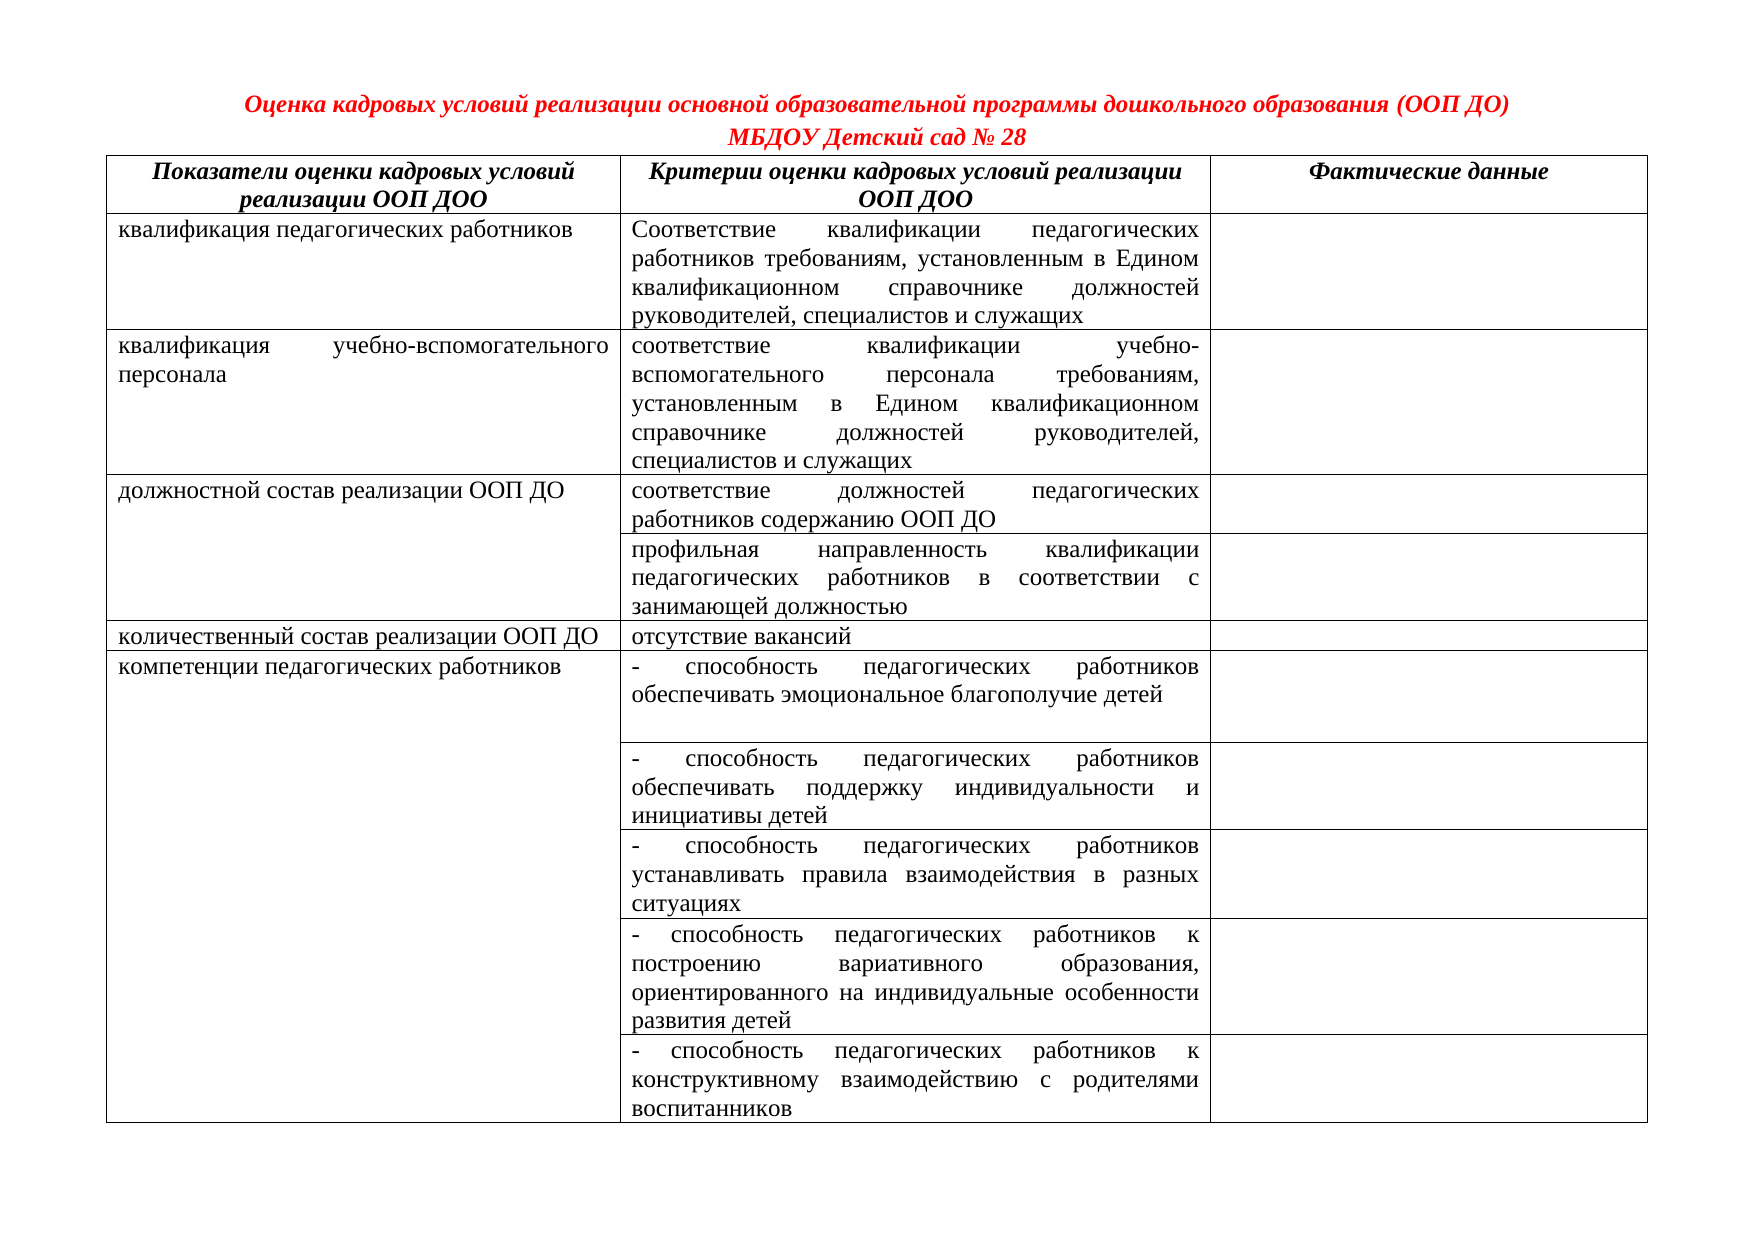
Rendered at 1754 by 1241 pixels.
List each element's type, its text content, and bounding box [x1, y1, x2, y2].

table_cell Соответствие квалификации педагогических работников требованиям, установленным в Едином квалификационном справочнике должностей руководителей, специалистов и служащих [621, 214, 1210, 329]
table_cell количественный состав реализации ООП ДО [107, 621, 620, 650]
table_cell должностной состав реализации ООП ДО [107, 475, 620, 620]
table_header Фактические данные [1211, 156, 1647, 213]
table_cell [1211, 621, 1647, 650]
table_cell [1211, 830, 1647, 918]
table_cell [1211, 475, 1647, 533]
table_cell [1211, 651, 1647, 742]
table_cell [1211, 743, 1647, 829]
table_cell компетенции педагогических работников [107, 651, 620, 1122]
table_cell - способность педагогических работников к построению вариативного образования, ориентированного на индивидуальные особенности развития детей [621, 919, 1210, 1034]
table_header Показатели оценки кадровых условий реализации ООП ДОО [107, 156, 620, 213]
table_header Критерии оценки кадровых условий реализации ООП ДОО [621, 156, 1210, 213]
table_cell профильная направленность квалификации педагогических работников в соответствии с занимающей должностью [621, 534, 1210, 620]
table_cell - способность педагогических работников устанавливать правила взаимодействия в разных ситуациях [621, 830, 1210, 918]
table_cell отсутствие вакансий [621, 621, 1210, 650]
table_cell [1211, 534, 1647, 620]
table_cell соответствие квалификации учебно-вспомогательного персонала требованиям, установленным в Едином квалификационном справочнике должностей руководителей, специалистов и служащих [621, 330, 1210, 474]
text Оценка кадровых условий реализации основной образовательной программы дошкольного образования (ООП ДО) [118, 89, 1636, 117]
table_cell [1211, 330, 1647, 474]
table_cell соответствие должностей педагогических работников содержанию ООП ДО [621, 475, 1210, 533]
table_cell - способность педагогических работников обеспечивать поддержку индивидуальности и инициативы детей [621, 743, 1210, 829]
table_cell - способность педагогических работников к конструктивному взаимодействию с родителями воспитанников [621, 1035, 1210, 1122]
table_cell [1211, 1035, 1647, 1122]
table_cell квалификация педагогических работников [107, 214, 620, 329]
table_cell - способность педагогических работников обеспечивать эмоциональное благополучие детей [621, 651, 1210, 742]
table_cell [1211, 214, 1647, 329]
table_cell [1211, 919, 1647, 1034]
table_cell квалификация учебно-вспомогательного персонала [107, 330, 620, 474]
text МБДОУ Детский сад № 28 [118, 122, 1636, 150]
